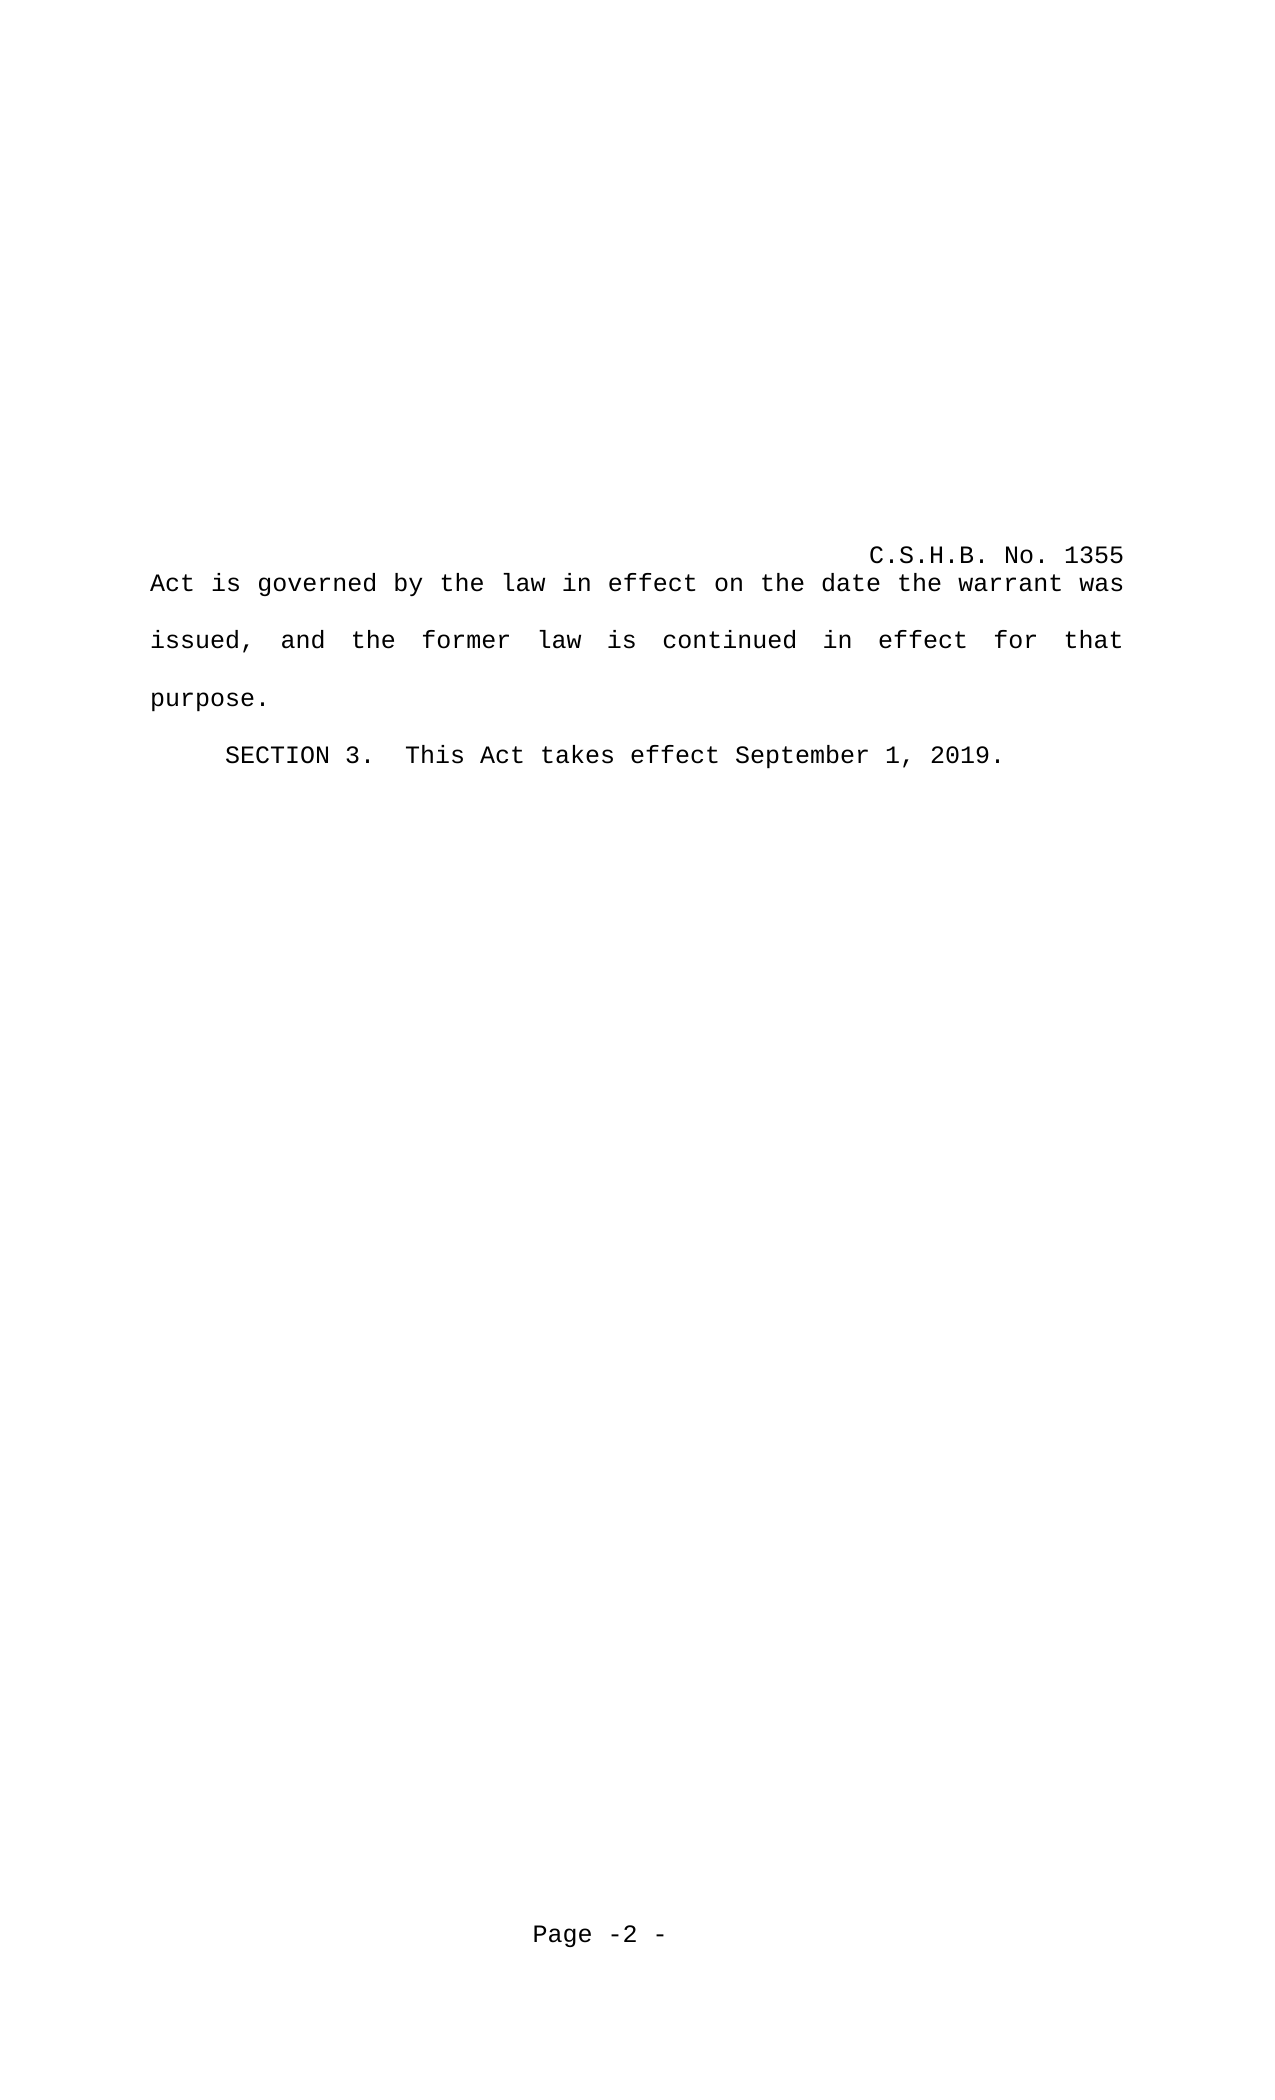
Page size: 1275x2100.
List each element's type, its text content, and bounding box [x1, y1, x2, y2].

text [150, 571, 1125, 713]
text SECTION 3. This Act takes effect September 1, 2019. [150, 742, 1125, 771]
